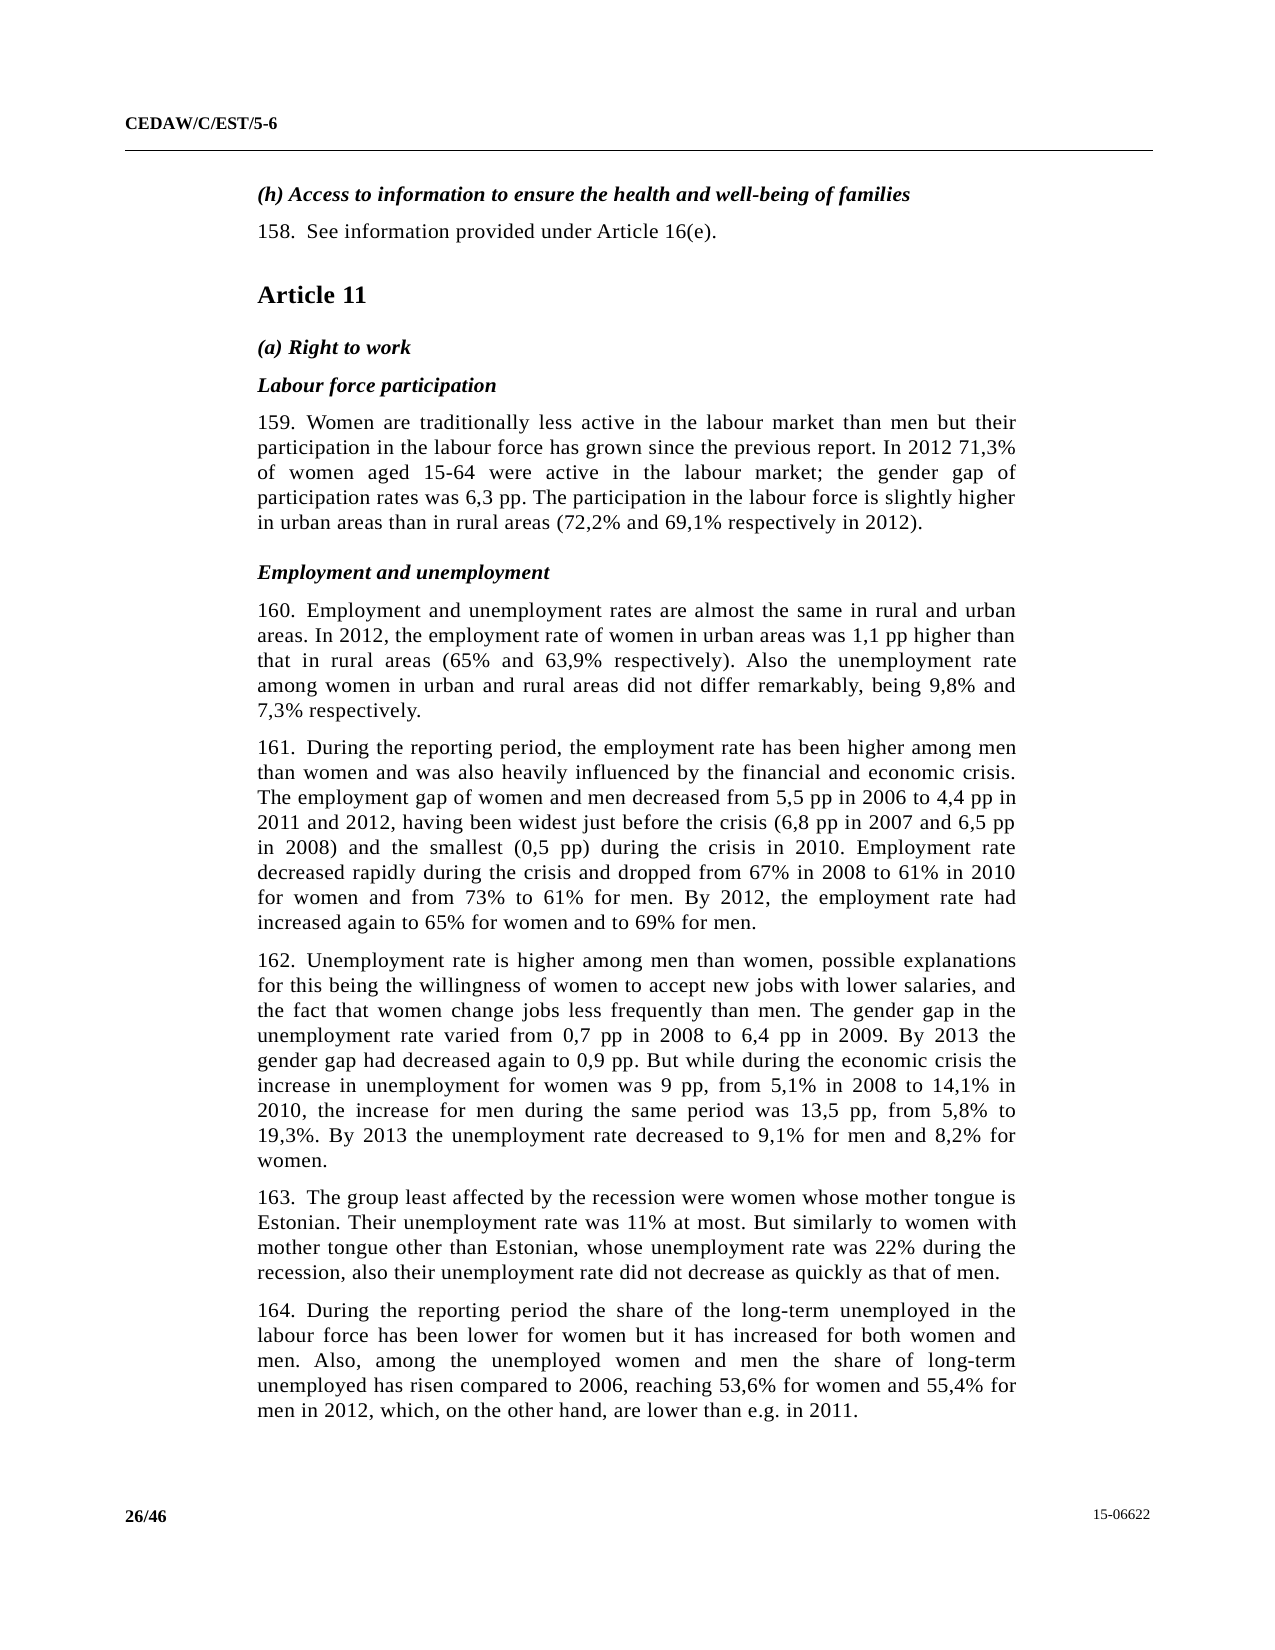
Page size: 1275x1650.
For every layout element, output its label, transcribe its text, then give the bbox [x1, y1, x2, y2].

text 158. See information provided under Article 16(e). [257, 219, 1018, 244]
text 162. Unemployment rate is higher among men than women, possible explanations for this being the willingness of women to accept new jobs with lower salaries, and the fact that women change jobs less frequently than men. The gender gap in the unemployment rate varied from 0,7 pp in 2008 to 6,4 pp in 2009. By 2013 the gender gap had decreased again to 0,9 pp. But while during the economic crisis the increase in unemployment for women was 9 pp, from 5,1% in 2008 to 14,1% in 2010, the increase for men during the same period was 13,5 pp, from 5,8% to 19,3%. By 2013 the unemployment rate decreased to 9,1% for men and 8,2% for women. [257, 947, 1018, 1172]
text 161. During the reporting period, the employment rate has been higher among men than women and was also heavily influenced by the financial and economic crisis. The employment gap of women and men decreased from 5,5 pp in 2006 to 4,4 pp in 2011 and 2012, having been widest just before the crisis (6,8 pp in 2007 and 6,5 pp in 2008) and the smallest (0,5 pp) during the crisis in 2010. Employment rate decreased rapidly during the crisis and dropped from 67% in 2008 to 61% in 2010 for women and from 73% to 61% for men. By 2012, the employment rate had increased again to 65% for women and to 69% for men. [257, 734, 1018, 934]
text 164. During the reporting period the share of the long-term unemployed in the labour force has been lower for women but it has increased for both women and men. Also, among the unemployed women and men the share of long-term unemployed has risen compared to 2006, reaching 53,6% for women and 55,4% for men in 2012, which, on the other hand, are lower than e.g. in 2011. [257, 1297, 1018, 1422]
text Article 11 [125, 281, 1019, 309]
text (a) Right to work [125, 334, 1019, 359]
text Labour force participation [125, 372, 1019, 397]
text (h) Access to information to ensure the health and well-being of families [125, 181, 1019, 206]
text 163. The group least affected by the recession were women whose mother tongue is Estonian. Their unemployment rate was 11% at most. But similarly to women with mother tongue other than Estonian, whose unemployment rate was 22% during the recession, also their unemployment rate did not decrease as quickly as that of men. [257, 1184, 1018, 1284]
text 160. Employment and unemployment rates are almost the same in rural and urban areas. In 2012, the employment rate of women in urban areas was 1,1 pp higher than that in rural areas (65% and 63,9% respectively). Also the unemployment rate among women in urban and rural areas did not differ remarkably, being 9,8% and 7,3% respectively. [257, 597, 1018, 722]
text 159. Women are traditionally less active in the labour market than men but their participation in the labour force has grown since the previous report. In 2012 71,3% of women aged 15-64 were active in the labour market; the gender gap of participation rates was 6,3 pp. The participation in the labour force is slightly higher in urban areas than in rural areas (72,2% and 69,1% respectively in 2012). [257, 409, 1018, 534]
text Employment and unemployment [125, 559, 1019, 584]
